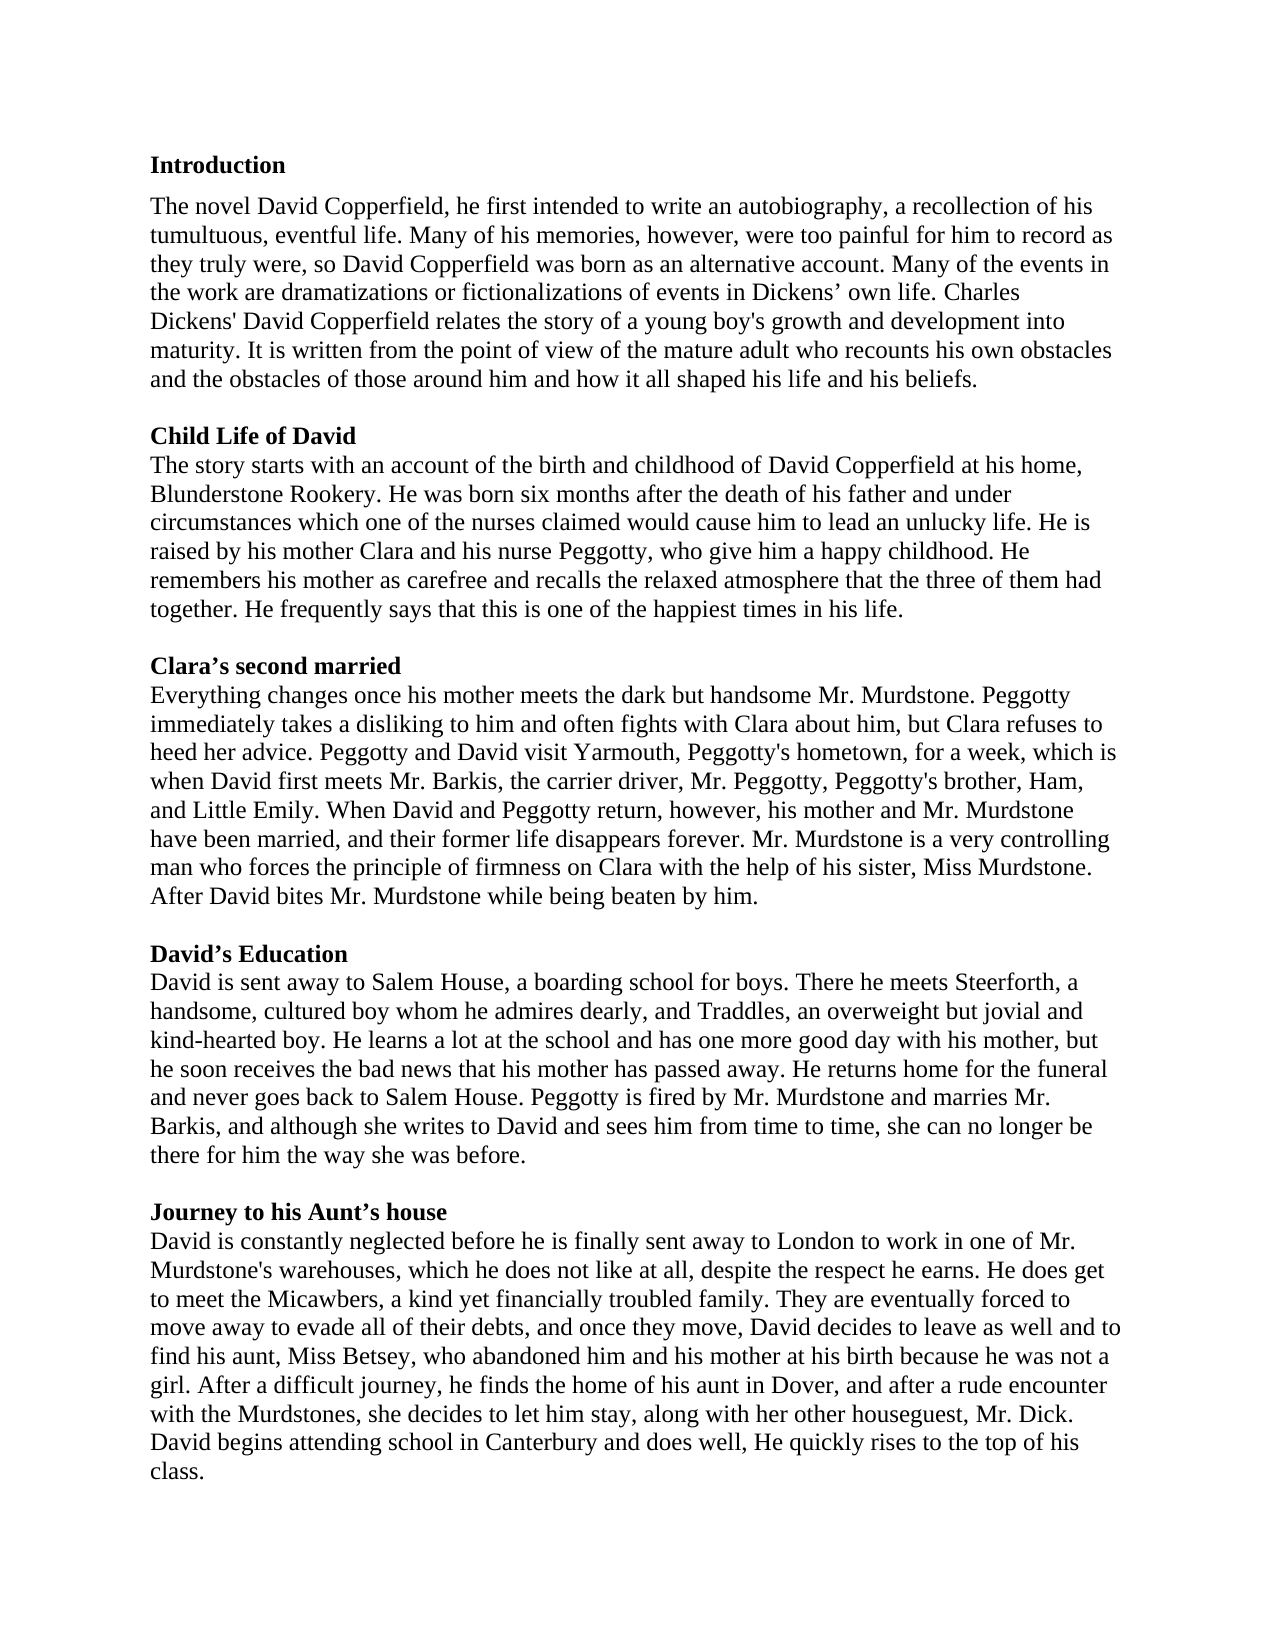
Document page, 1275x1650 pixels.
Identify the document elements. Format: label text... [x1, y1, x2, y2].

subtitle Introduction [150, 150, 1125, 179]
text Journey to his Aunt’s house [150, 1197, 1125, 1226]
text David is sent away to Salem House, a boarding school for boys. There he meets Steerforth, a handsome, cultured boy whom he admires dearly, and Traddles, an overweight but jovial and kind-hearted boy. He learns a lot at the school and has one more good day with his mother, but he soon receives the bad news that his mother has passed away. He returns home for the funeral and never goes back to Salem House. Peggotty is fired by Mr. Murdstone and marries Mr. Barkis, and although she writes to David and sees him from time to time, she can no longer be there for him the way she was before. [150, 967, 1125, 1169]
text The story starts with an account of the birth and childhood of David Copperfield at his home, Blunderstone Rookery. He was born six months after the death of his father and under circumstances which one of the nurses claimed would cause him to lead an unlucky life. He is raised by his mother Clara and his nurse Peggotty, who give him a happy childhood. He remembers his mother as carefree and recalls the relaxed atmosphere that the three of them had together. He frequently says that this is one of the happiest times in his life. [150, 450, 1125, 622]
text Clara’s second married [150, 651, 1125, 680]
text The novel David Copperfield, he first intended to write an autobiography, a recollection of his tumultuous, eventful life. Many of his memories, however, were too painful for him to record as they truly were, so David Copperfield was born as an alternative account. Many of the events in the work are dramatizations or fictionalizations of events in Dickens’ own life. Charles Dickens' David Copperfield relates the story of a young boy's growth and development into maturity. It is written from the point of view of the mature adult who recounts his own obstacles and the obstacles of those around him and how it all shaped his life and his beliefs. [150, 191, 1125, 392]
text After David bites Mr. Murdstone while being beaten by him. [150, 881, 1125, 910]
text David is constantly neglected before he is finally sent away to London to work in one of Mr. Murdstone's warehouses, which he does not like at all, despite the respect he earns. He does get to meet the Micawbers, a kind yet financially troubled family. They are eventually forced to move away to evade all of their debts, and once they move, David decides to leave as well and to find his aunt, Miss Betsey, who abandoned him and his mother at his birth because he was not a girl. After a difficult journey, he finds the home of his aunt in Dover, and after a rude encounter with the Murdstones, she decides to let him stay, along with her other houseguest, Mr. Dick. [150, 1226, 1125, 1427]
text David’s Education [150, 939, 1125, 967]
text Everything changes once his mother meets the dark but handsome Mr. Murdstone. Peggotty immediately takes a disliking to him and often fights with Clara about him, but Clara refuses to heed her advice. Peggotty and David visit Yarmouth, Peggotty's hometown, for a week, which is when David first meets Mr. Barkis, the carrier driver, Mr. Peggotty, Peggotty's brother, Ham, and Little Emily. When David and Peggotty return, however, his mother and Mr. Murdstone have been married, and their former life disappears forever. Mr. Murdstone is a very controlling man who forces the principle of firmness on Clara with the help of his sister, Miss Murdstone. [150, 680, 1125, 881]
text Child Life of David [150, 421, 1125, 450]
text David begins attending school in Canterbury and does well, He quickly rises to the top of his class. [150, 1427, 1125, 1485]
